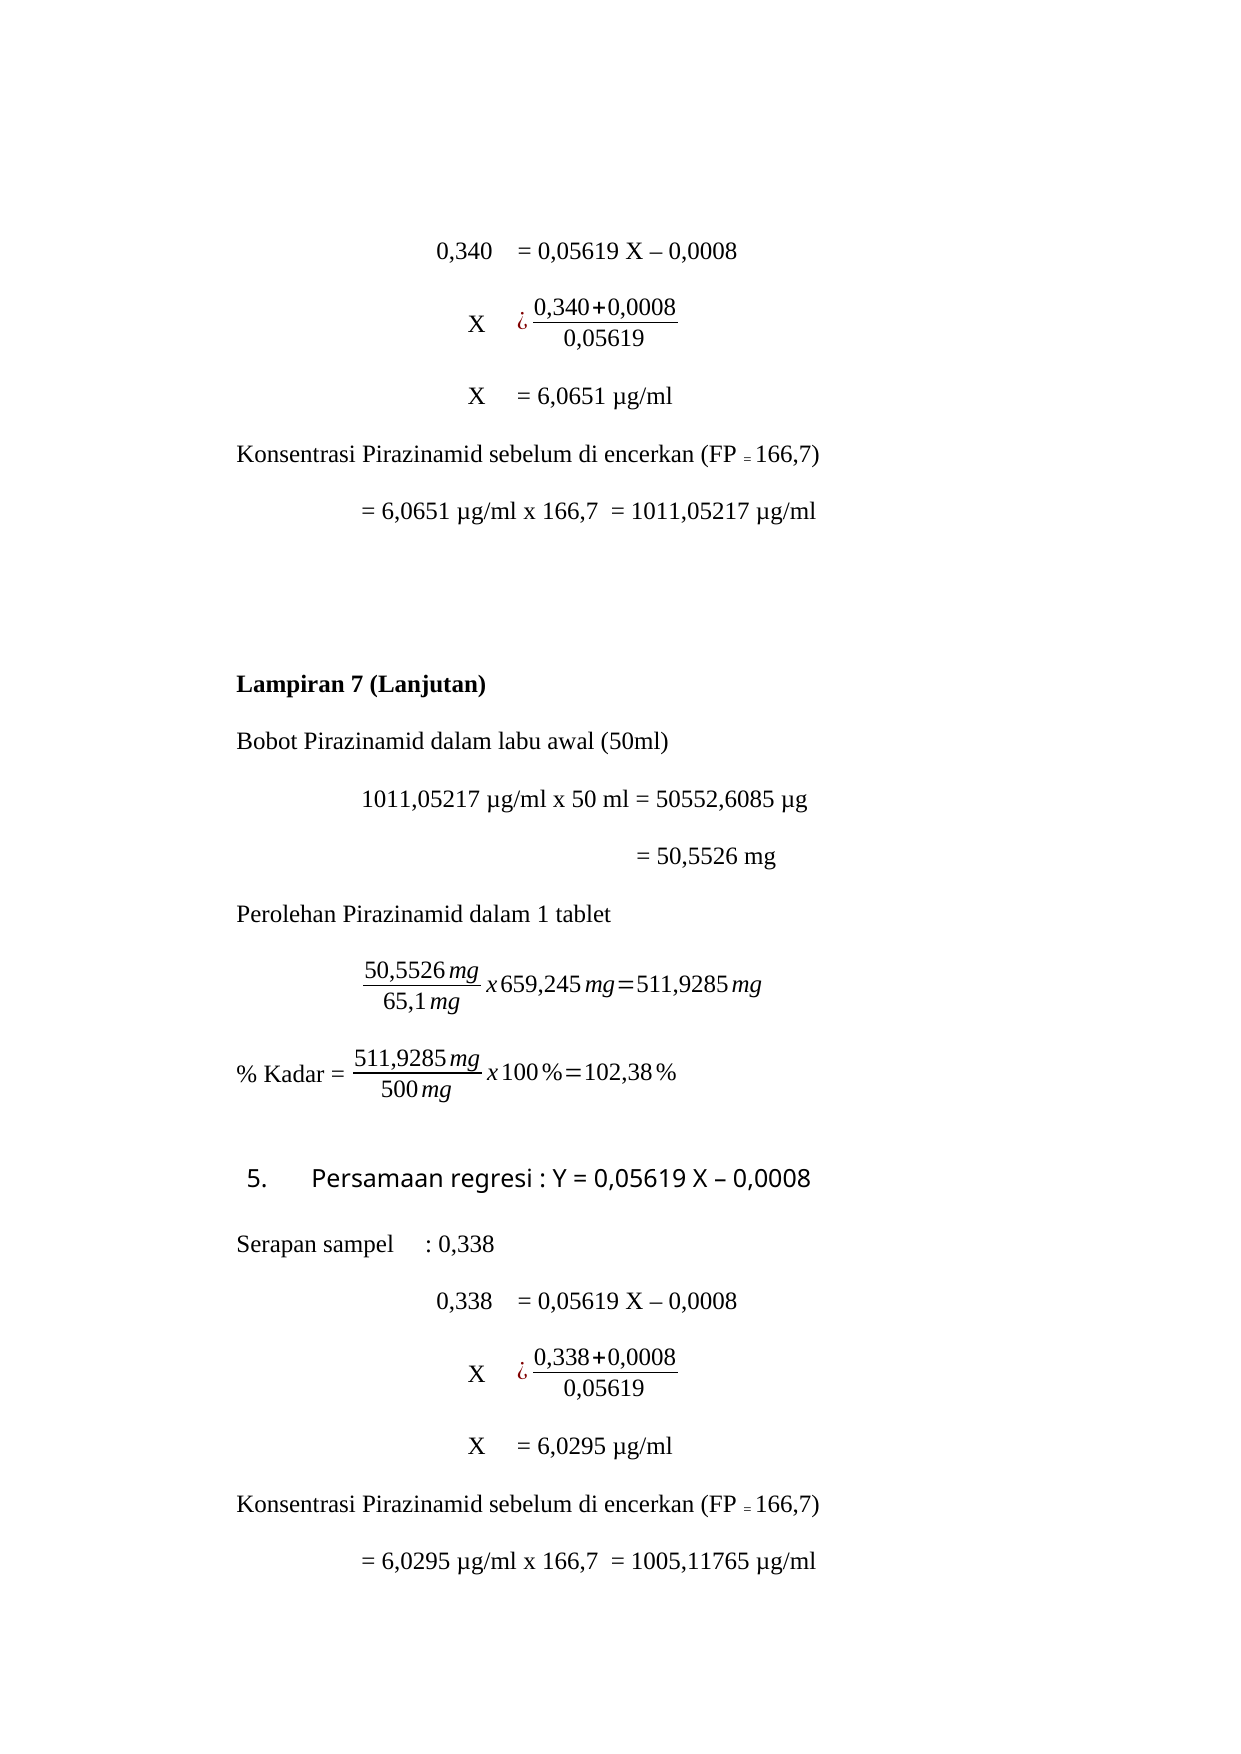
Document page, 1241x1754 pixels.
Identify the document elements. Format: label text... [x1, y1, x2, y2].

text Bobot Pirazinamid dalam labu awal (50ml) [236, 726, 1063, 755]
text 1011,05217 µg/ml x 50 ml = 50552,6085 µg [236, 784, 1063, 813]
text Perolehan Pirazinamid dalam 1 tablet [236, 899, 1063, 928]
text = 6,0651 µg/ml x 166,7 = 1011,05217 µg/ml [236, 496, 1063, 525]
text X = 6,0295 µg/ml [236, 1431, 1063, 1460]
text = 6,0295 µg/ml x 166,7 = 1005,11765 µg/ml [236, 1546, 1063, 1575]
text X = 6,0651 µg/ml [236, 381, 1063, 410]
text Lampiran 7 (Lanjutan) [236, 669, 1063, 698]
text X [236, 294, 1063, 353]
text Serapan sampel : 0,338 [236, 1229, 1063, 1257]
text 0,338 = 0,05619 X – 0,0008 [236, 1286, 1063, 1315]
text 0,340 = 0,05619 X – 0,0008 [236, 236, 1063, 265]
text = 50,5526 mg [236, 841, 1063, 870]
text X [236, 1344, 1063, 1403]
list Persamaan regresi : Y = 0,05619 X – 0,0008 [236, 1161, 1063, 1195]
text % Kadar = [236, 1044, 1063, 1103]
text Konsentrasi Pirazinamid sebelum di encerkan (FP = 166,7) [236, 439, 1063, 468]
text Konsentrasi Pirazinamid sebelum di encerkan (FP = 166,7) [236, 1489, 1063, 1518]
